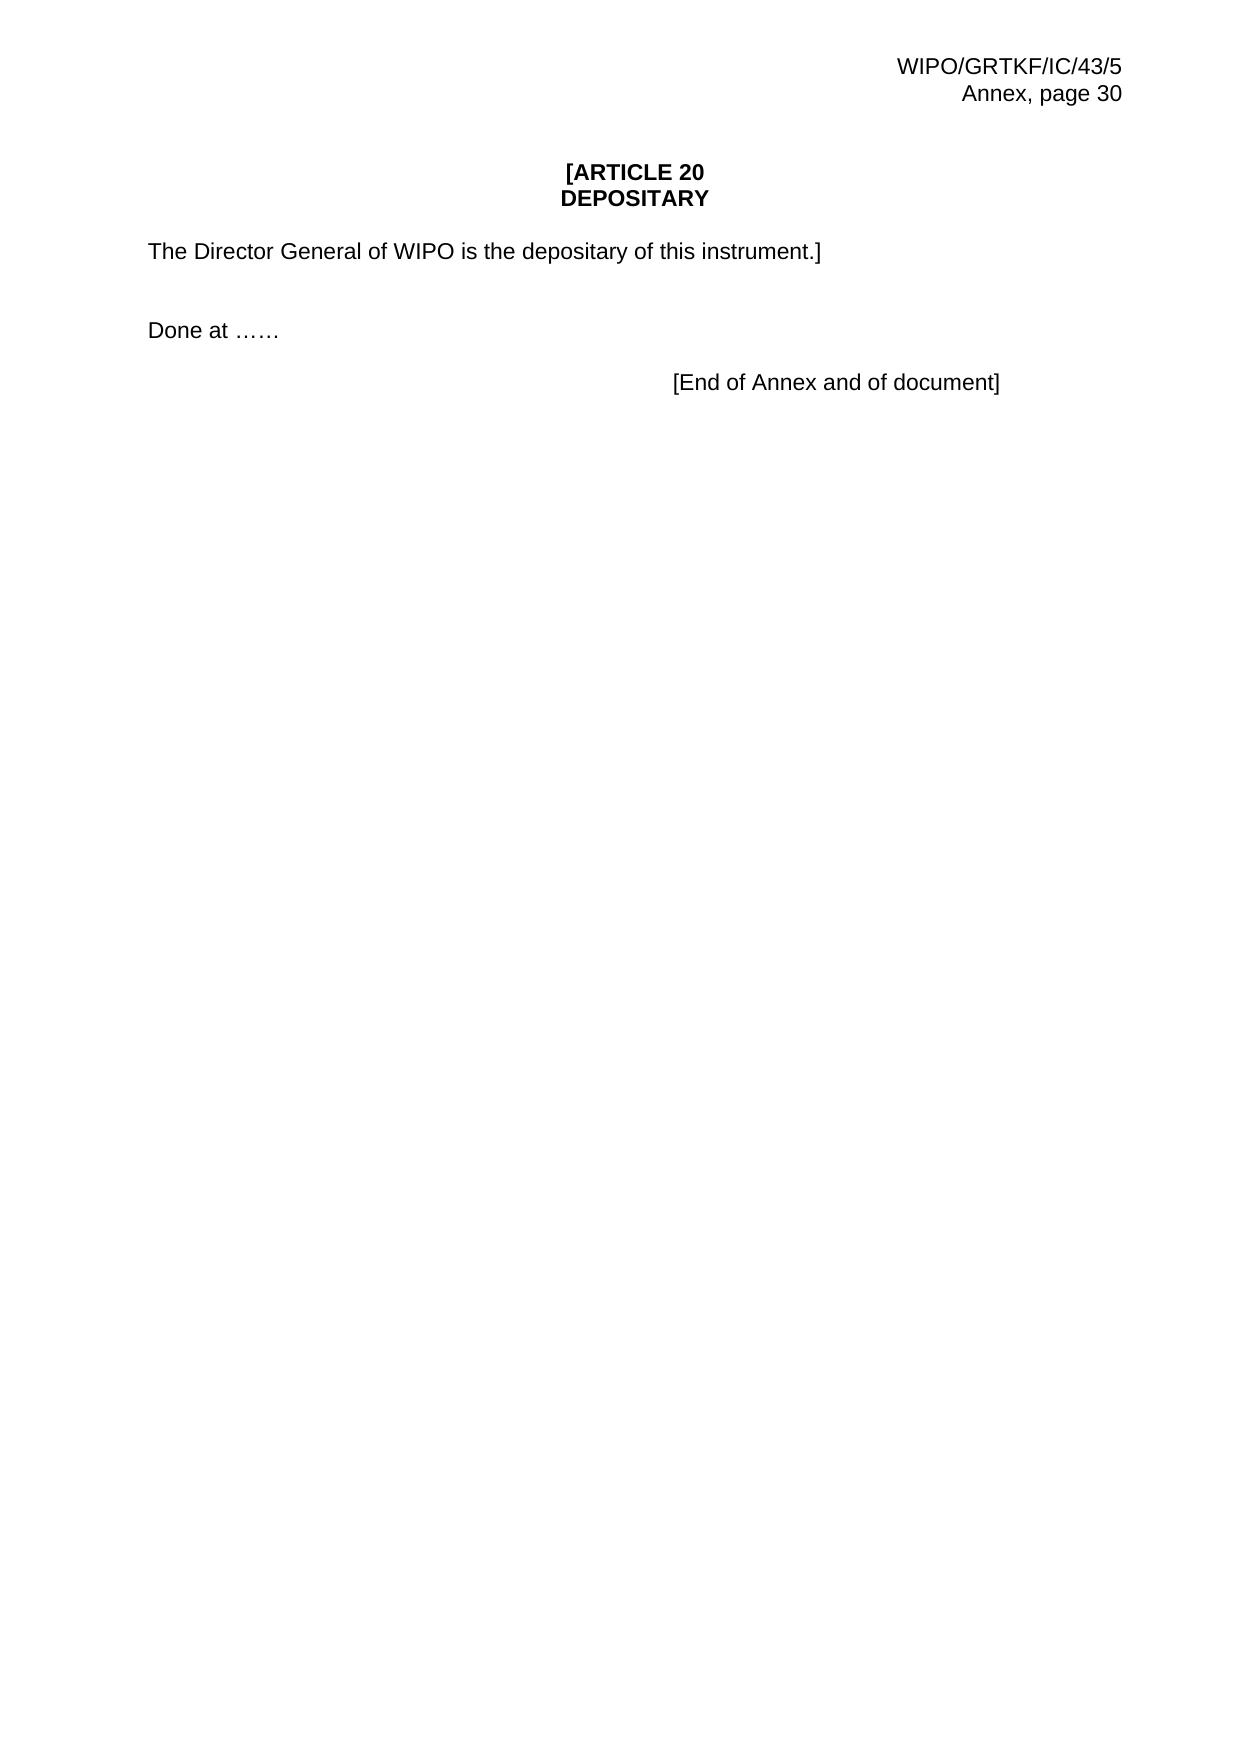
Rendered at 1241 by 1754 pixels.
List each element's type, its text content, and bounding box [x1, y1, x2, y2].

text Done at …… [148, 317, 1122, 343]
text The Director General of WIPO is the depositary of this instrument.] [148, 238, 1122, 264]
text [End of Annex and of document] [673, 369, 1122, 396]
text [ARTICLE 20 [148, 158, 1122, 185]
text DEPOSITARY [148, 185, 1122, 211]
